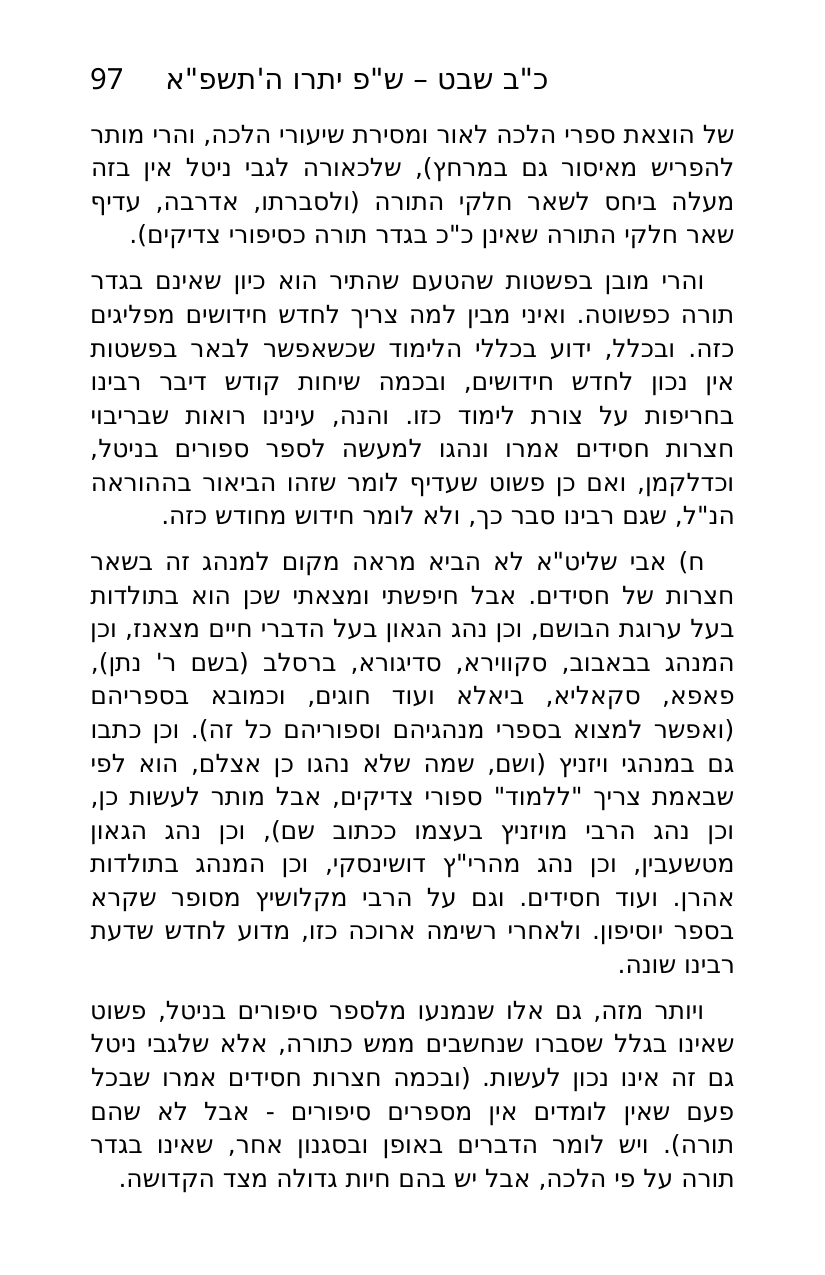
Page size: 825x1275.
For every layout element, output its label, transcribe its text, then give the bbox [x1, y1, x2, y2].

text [90, 120, 735, 250]
text ויותר מזה, גם אלו שנמנעו מלספר סיפורים בניטל, פשוט שאינו בגלל שסברו שנחשבים ממש כתורה, אלא שלגבי ניטל גם זה אינו נכון לעשות. (ובכמה חצרות חסידים אמרו שבכל פעם שאין לומדים אין מספרים סיפורים - אבל לא שהם תורה). ויש לומר הדברים באופן ובסגנון אחר, שאינו בגדר תורה על פי הלכה, אבל יש בהם חיות גדולה מצד הקדושה. [90, 996, 735, 1193]
text והרי מובן בפשטות שהטעם שהתיר הוא כיון שאינם בגדר תורה כפשוטה. ואיני מבין למה צריך לחדש חידושים מפליגים כזה. ובכלל, ידוע בכללי הלימוד שכשאפשר לבאר בפשטות אין נכון לחדש חידושים, ובכמה שיחות קודש דיבר רבינו בחריפות על צורת לימוד כזו. והנה, עינינו רואות שבריבוי חצרות חסידים אמרו ונהגו למעשה לספר ספורים בניטל, וכדלקמן, ואם כן פשוט שעדיף לומר שזהו הביאור בההוראה הנ"ל, שגם רבינו סבר כך, ולא לומר חידוש מחודש כזה. [90, 267, 735, 531]
text ח) אבי שליט"א לא הביא מראה מקום למנהג זה בשאר חצרות של חסידים. אבל חיפשתי ומצאתי שכן הוא בתולדות בעל ערוגת הבושם, וכן נהג הגאון בעל הדברי חיים מצאנז, וכן המנהג בבאבוב, סקווירא, סדיגורא, ברסלב (בשם ר' נתן), פאפא, סקאליא, ביאלא ועוד חוגים, וכמובא בספריהם (ואפשר למצוא בספרי מנהגיהם וספוריהם כל זה). וכן כתבו גם במנהגי ויזניץ (ושם, שמה שלא נהגו כן אצלם, הוא לפי שבאמת צריך "ללמוד" ספורי צדיקים, אבל מותר לעשות כן, וכן נהג הרבי מויזניץ בעצמו ככתוב שם), וכן נהג הגאון מטשעבין, וכן נהג מהרי"ץ דושינסקי, וכן המנהג בתולדות אהרן. ועוד חסידים. וגם על הרבי מקלושיץ מסופר שקרא בספר יוסיפון. ולאחרי רשימה ארוכה כזו, מדוע לחדש שדעת רבינו שונה. [90, 547, 735, 979]
